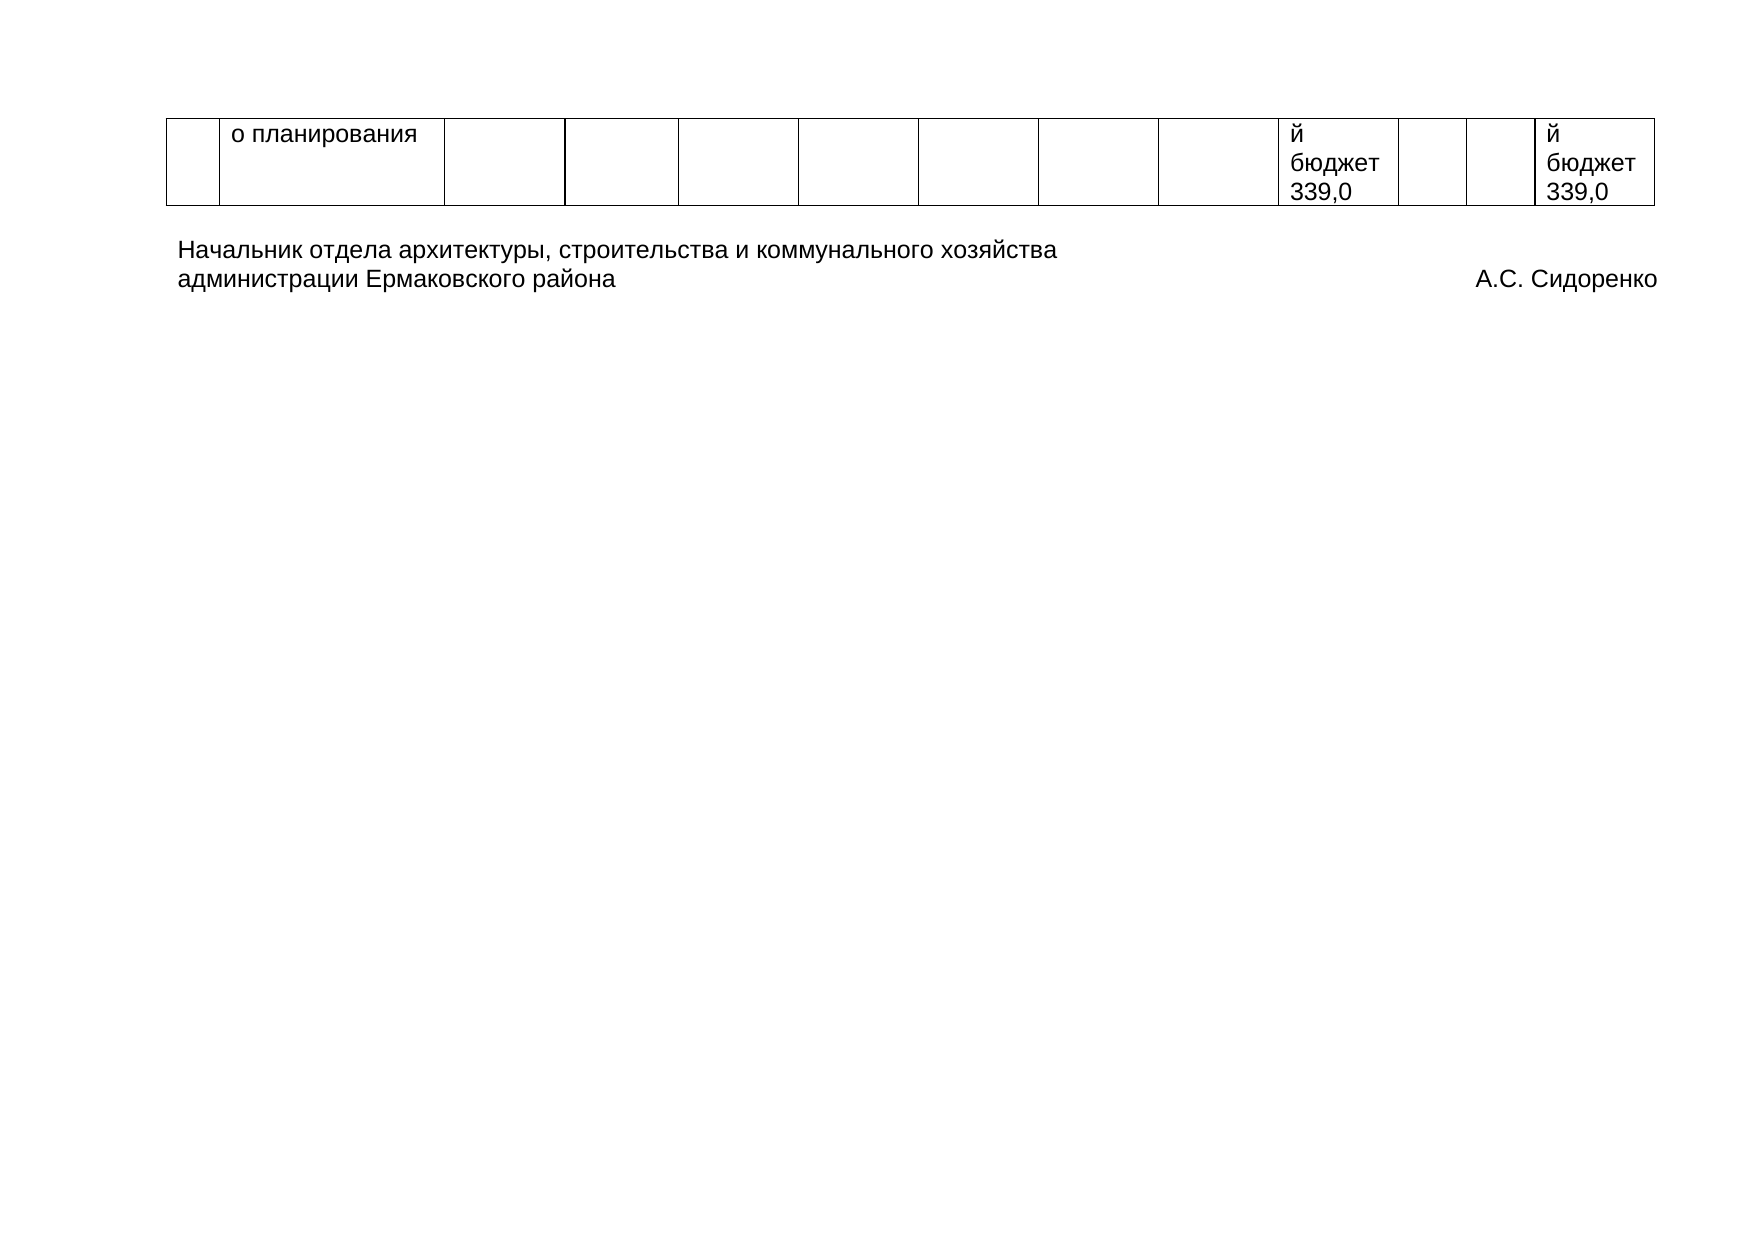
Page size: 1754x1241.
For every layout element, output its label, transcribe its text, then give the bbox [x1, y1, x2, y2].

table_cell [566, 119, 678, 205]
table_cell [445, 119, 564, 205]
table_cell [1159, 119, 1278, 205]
text администрации Ермаковского района А.С. Сидоренко [177, 264, 1665, 293]
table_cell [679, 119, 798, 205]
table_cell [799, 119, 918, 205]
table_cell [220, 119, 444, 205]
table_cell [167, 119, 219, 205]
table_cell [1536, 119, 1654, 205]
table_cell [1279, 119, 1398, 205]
text Начальник отдела архитектуры, строительства и коммунального хозяйства [177, 235, 1665, 264]
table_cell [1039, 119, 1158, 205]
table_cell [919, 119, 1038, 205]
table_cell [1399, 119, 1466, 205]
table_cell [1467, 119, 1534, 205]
